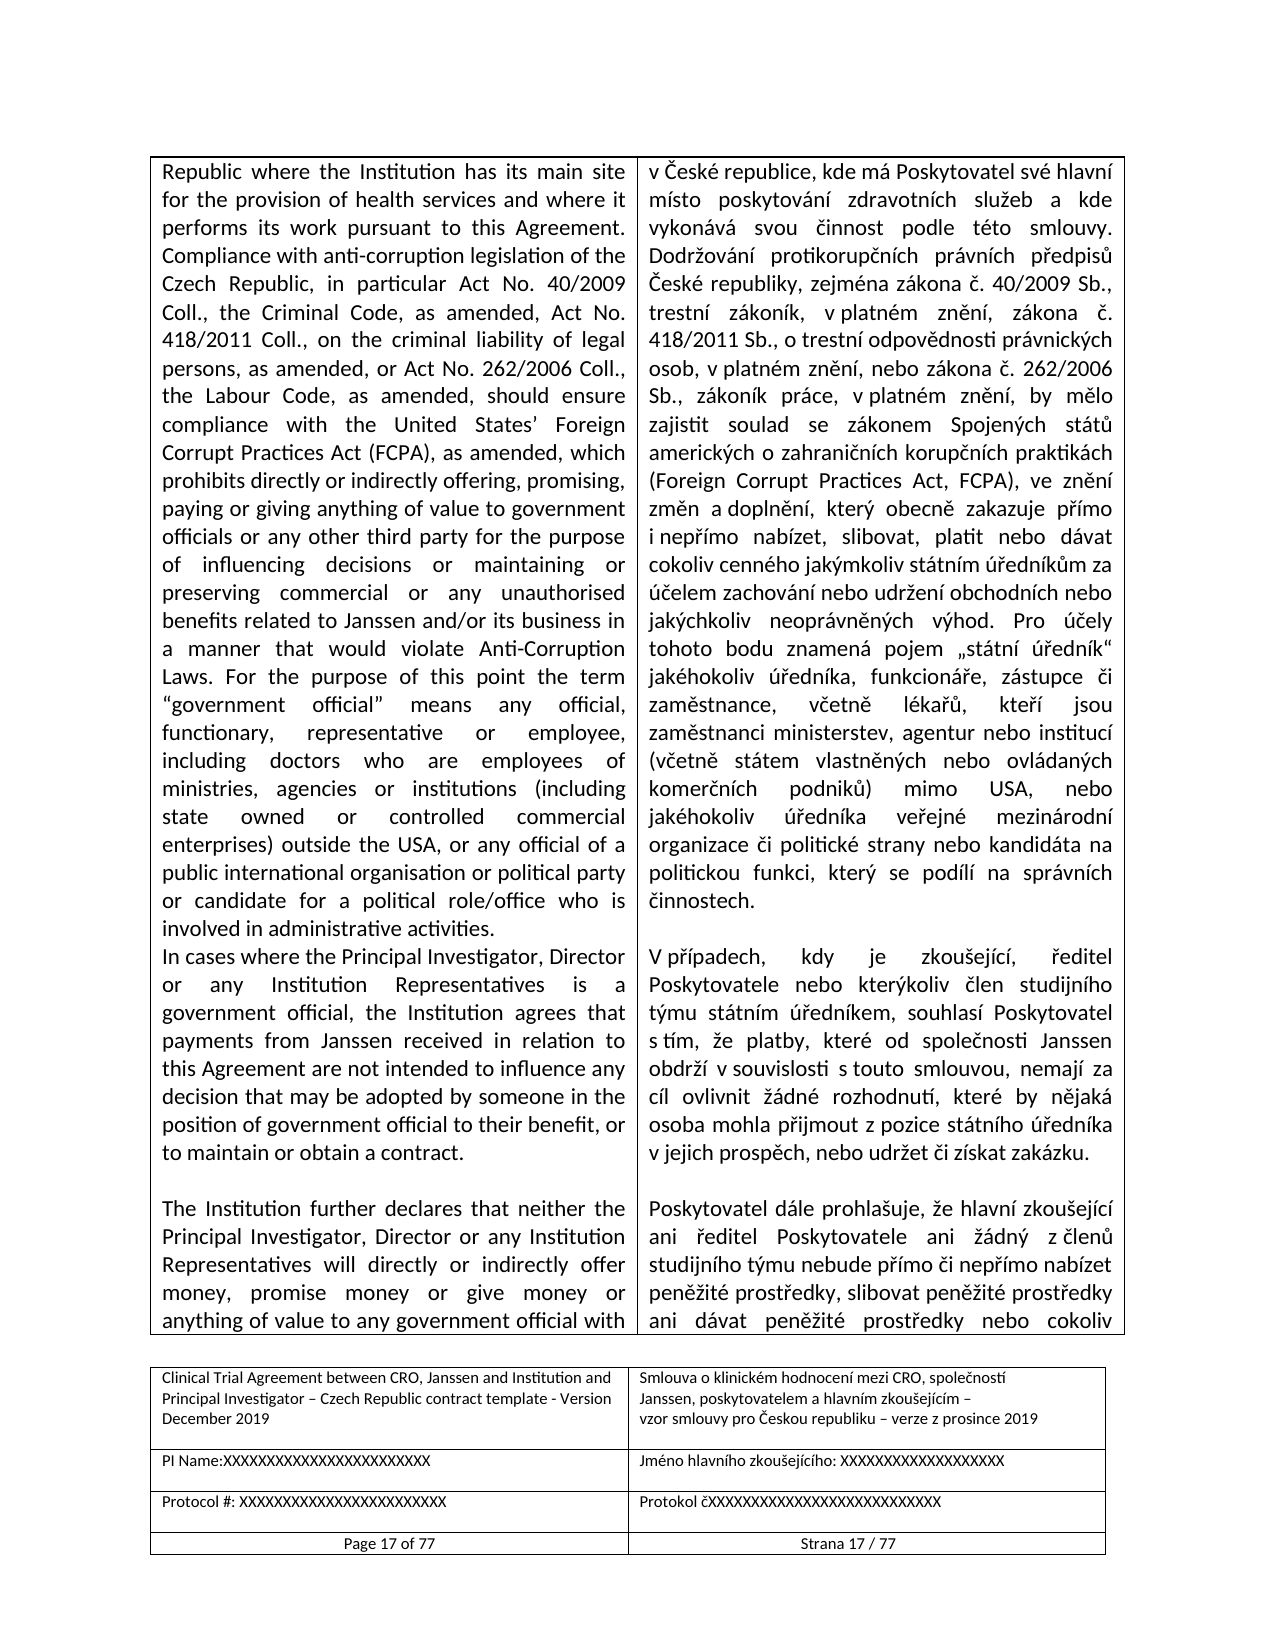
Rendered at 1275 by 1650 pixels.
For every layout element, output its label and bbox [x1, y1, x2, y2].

table_cell [151, 158, 637, 1334]
table_cell [638, 158, 1124, 1334]
